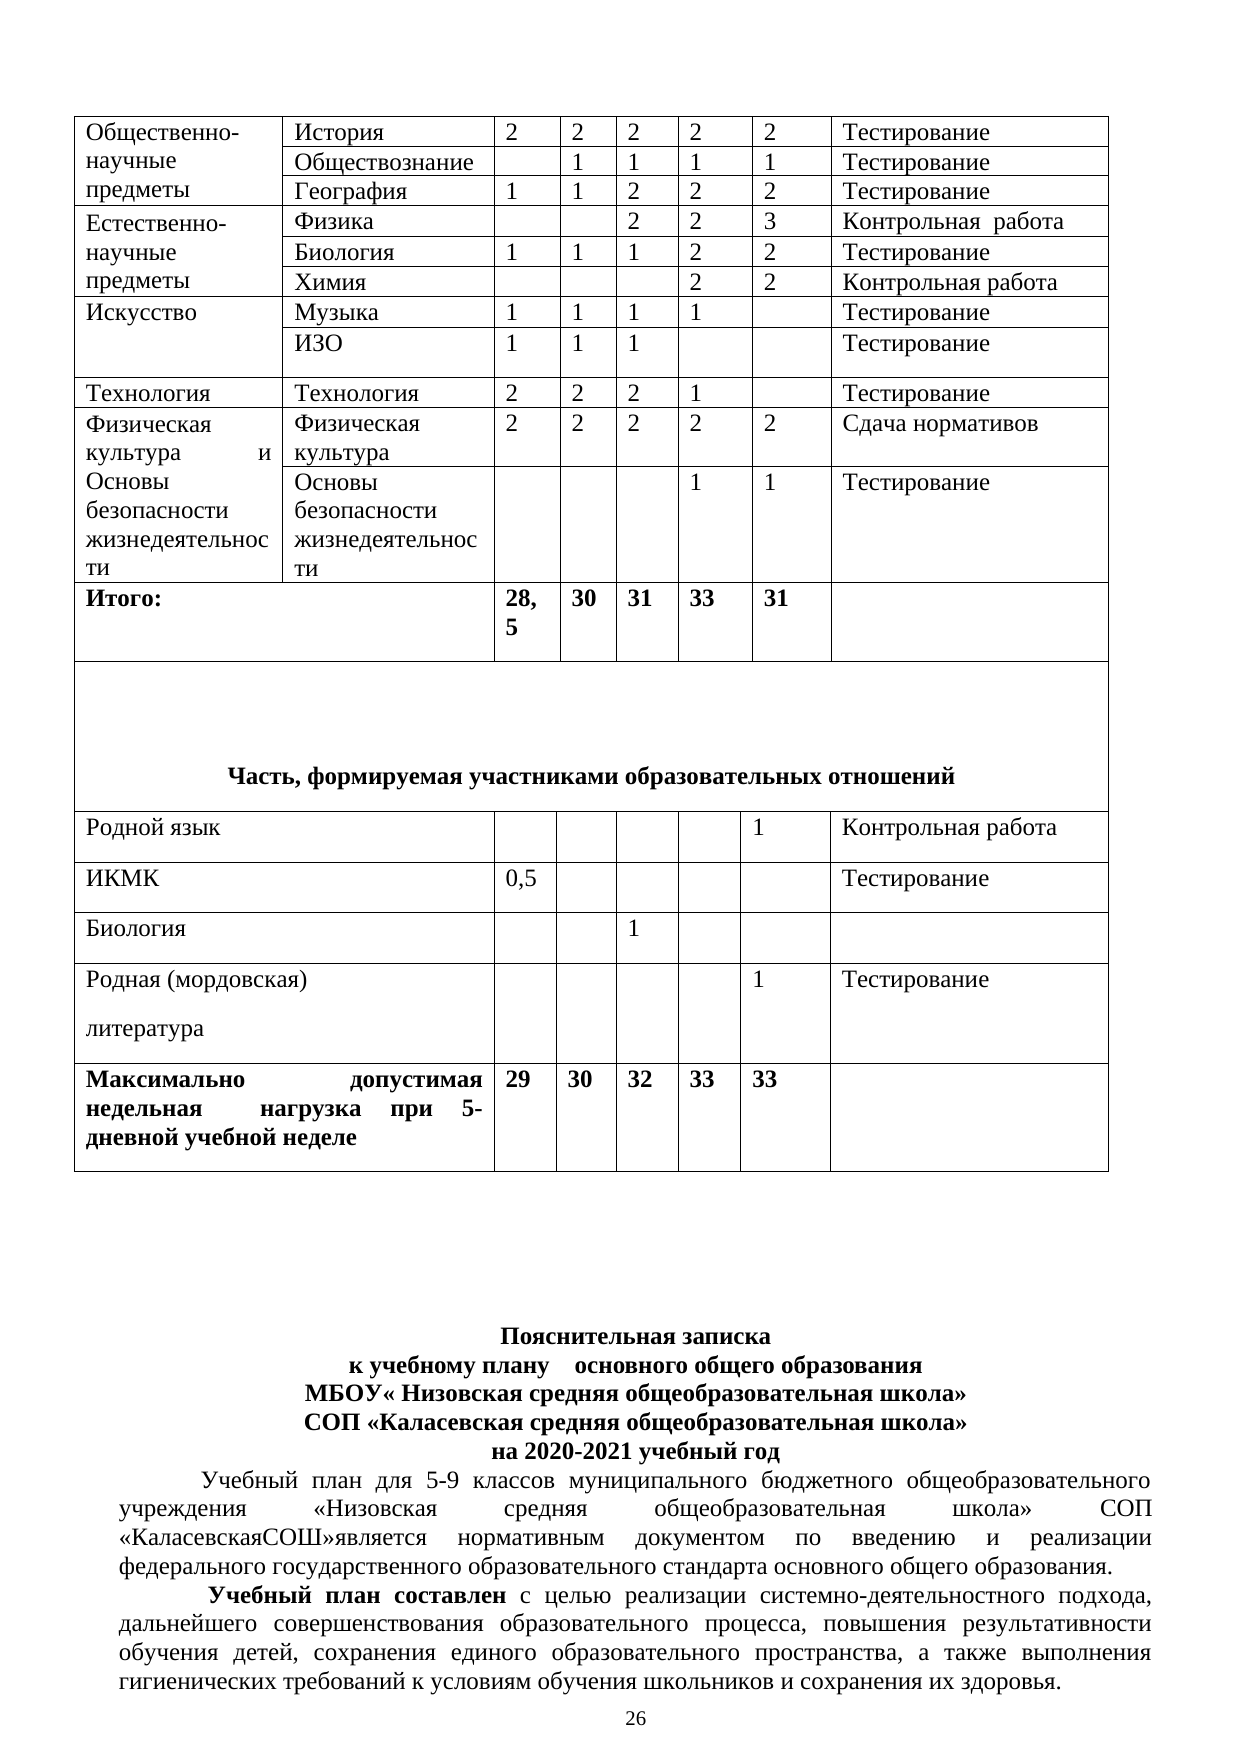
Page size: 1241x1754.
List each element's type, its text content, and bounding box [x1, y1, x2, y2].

table_cell 1 [753, 147, 831, 175]
table_cell 1 [679, 297, 752, 327]
table_cell Биология [283, 237, 494, 266]
table_cell Тестирование [832, 237, 1108, 266]
table_cell 2 [753, 117, 831, 146]
text на 2020-2021 учебный год [119, 1436, 1152, 1465]
table_cell 1 [741, 812, 830, 862]
text Пояснительная записка [119, 1321, 1152, 1350]
table_cell История [283, 117, 494, 146]
table_cell 1 [561, 147, 616, 175]
table_cell 1 [741, 964, 830, 1063]
table_cell Тестирование [832, 467, 1108, 582]
table_cell Физика [283, 206, 494, 236]
table_cell [495, 812, 556, 862]
table_cell ИЗО [283, 328, 494, 377]
table_cell [495, 467, 560, 582]
table_cell [617, 863, 678, 912]
table_cell 1 [617, 328, 678, 377]
table_cell [561, 467, 616, 582]
table_cell 1 [679, 378, 752, 407]
table_cell Музыка [283, 297, 494, 327]
table_cell Искусство [75, 297, 282, 377]
table_cell Химия [283, 267, 494, 296]
table_cell 1 [561, 297, 616, 327]
table_cell 2 [561, 117, 616, 146]
table_cell [679, 913, 740, 963]
table_cell [679, 328, 752, 377]
table_cell 33 [679, 583, 752, 661]
table_cell Общественно- научные предметы [75, 117, 282, 205]
table_cell [832, 583, 1108, 661]
table_cell [831, 913, 1108, 963]
table_cell Обществознание [283, 147, 494, 175]
table_cell ИКМК [75, 863, 494, 912]
table_cell [679, 964, 740, 1063]
table_cell 30 [557, 1064, 616, 1171]
table_cell 0,5 [495, 863, 556, 912]
table_cell 2 [679, 237, 752, 266]
table_cell 2 [561, 378, 616, 407]
table_cell [495, 964, 556, 1063]
table_cell Контрольная работа [832, 206, 1108, 236]
table_cell 3 [753, 206, 831, 236]
table_cell [753, 297, 831, 327]
table_cell Тестирование [831, 964, 1108, 1063]
table_cell 1 [561, 237, 616, 266]
table_cell [561, 267, 616, 296]
text Учебный план составлен с целью реализации системно-деятельностного подхода, дальнейшего совершенствования образовательного процесса, повышения результативности обучения детей, сохранения единого образовательного пространства, а также выполнения гигиенических требований к условиям обучения школьников и сохранения их здоровья. [119, 1580, 1152, 1695]
table_cell 29 [495, 1064, 556, 1171]
table_cell 1 [617, 147, 678, 175]
table_cell 2 [679, 267, 752, 296]
table_cell 31 [617, 583, 678, 661]
table_cell 2 [679, 206, 752, 236]
table_cell Контрольная работа [831, 812, 1108, 862]
table_cell [495, 147, 560, 175]
table_cell Физическая культура и Основы безопасности жизнедеятельности [75, 408, 282, 582]
table_cell [753, 328, 831, 377]
table_cell 2 [495, 378, 560, 407]
table_cell 2 [617, 378, 678, 407]
table_cell [831, 1064, 1108, 1171]
table_cell [679, 812, 740, 862]
table_cell 2 [679, 408, 752, 466]
table_cell Основы безопасности жизнедеятельности [283, 467, 494, 582]
table_cell [557, 863, 616, 912]
table_cell 2 [753, 237, 831, 266]
table_cell Тестирование [831, 863, 1108, 912]
table_cell Биология [75, 913, 494, 963]
table_cell [495, 206, 560, 236]
table_cell 1 [495, 328, 560, 377]
table_cell [617, 467, 678, 582]
table_cell Тестирование [832, 147, 1108, 175]
table_cell 31 [753, 583, 831, 661]
table_cell 2 [679, 117, 752, 146]
table_cell [753, 378, 831, 407]
table_cell Родная (мордовская) литература [75, 964, 494, 1063]
table_cell 2 [495, 408, 560, 466]
table_cell [495, 913, 556, 963]
table_cell [679, 863, 740, 912]
table_cell [561, 206, 616, 236]
table_cell 2 [617, 206, 678, 236]
table_cell 1 [495, 176, 560, 205]
table_cell Итого: [75, 583, 494, 661]
table_cell Технология [283, 378, 494, 407]
table_cell Тестирование [832, 328, 1108, 377]
text Учебный план для 5-9 классов муниципального бюджетного общеобразовательного учреждения «Низовская средняя общеобразовательная школа» СОП «КаласевскаяСОШ»является нормативным документом по введению и реализации федерального государственного образовательного стандарта основного общего образования. [119, 1465, 1152, 1580]
table_cell [617, 812, 678, 862]
table_cell Естественно-научные предметы [75, 206, 282, 296]
table_cell 2 [561, 408, 616, 466]
table_cell 2 [617, 176, 678, 205]
table_cell [617, 267, 678, 296]
text МБОУ« Низовская средняя общеобразовательная школа» [119, 1378, 1152, 1407]
table_cell Сдача нормативов [832, 408, 1108, 466]
text к учебному плану основного общего образования [119, 1350, 1152, 1378]
table_cell Максимально допустимая недельная нагрузка при 5-дневной учебной неделе [75, 1064, 494, 1171]
table_cell [495, 267, 560, 296]
table_cell 1 [495, 297, 560, 327]
table_cell 2 [753, 176, 831, 205]
table_cell 1 [617, 913, 678, 963]
table_cell 2 [753, 267, 831, 296]
table_cell [617, 964, 678, 1063]
table_cell География [283, 176, 494, 205]
table_cell 2 [617, 117, 678, 146]
table_cell Физическая культура [283, 408, 494, 466]
table_cell 2 [753, 408, 831, 466]
table_cell Технология [75, 378, 282, 407]
table_cell Тестирование [832, 176, 1108, 205]
text СОП «Каласевская средняя общеобразовательная школа» [119, 1407, 1152, 1436]
table_cell 1 [617, 297, 678, 327]
table_cell 30 [561, 583, 616, 661]
table_cell 33 [741, 1064, 830, 1171]
table_cell 1 [679, 467, 752, 582]
table_cell [557, 913, 616, 963]
table_cell [557, 812, 616, 862]
table_cell 2 [495, 117, 560, 146]
table_cell Родной язык [75, 812, 494, 862]
table_cell [557, 964, 616, 1063]
table_cell 1 [679, 147, 752, 175]
table_cell Часть, формируемая участниками образовательных отношений [75, 662, 1108, 811]
table_cell 1 [753, 467, 831, 582]
table_cell Тестирование [832, 378, 1108, 407]
table_cell 2 [679, 176, 752, 205]
table_cell [741, 913, 830, 963]
table_cell 28,5 [495, 583, 560, 661]
table_cell [741, 863, 830, 912]
table_cell 32 [617, 1064, 678, 1171]
table_cell 1 [561, 176, 616, 205]
table_cell 33 [679, 1064, 740, 1171]
table_cell 1 [617, 237, 678, 266]
table_cell 2 [617, 408, 678, 466]
table_cell Тестирование [832, 297, 1108, 327]
table_cell Контрольная работа [832, 267, 1108, 296]
table_cell 1 [495, 237, 560, 266]
table_cell Тестирование [832, 117, 1108, 146]
table_cell 1 [561, 328, 616, 377]
